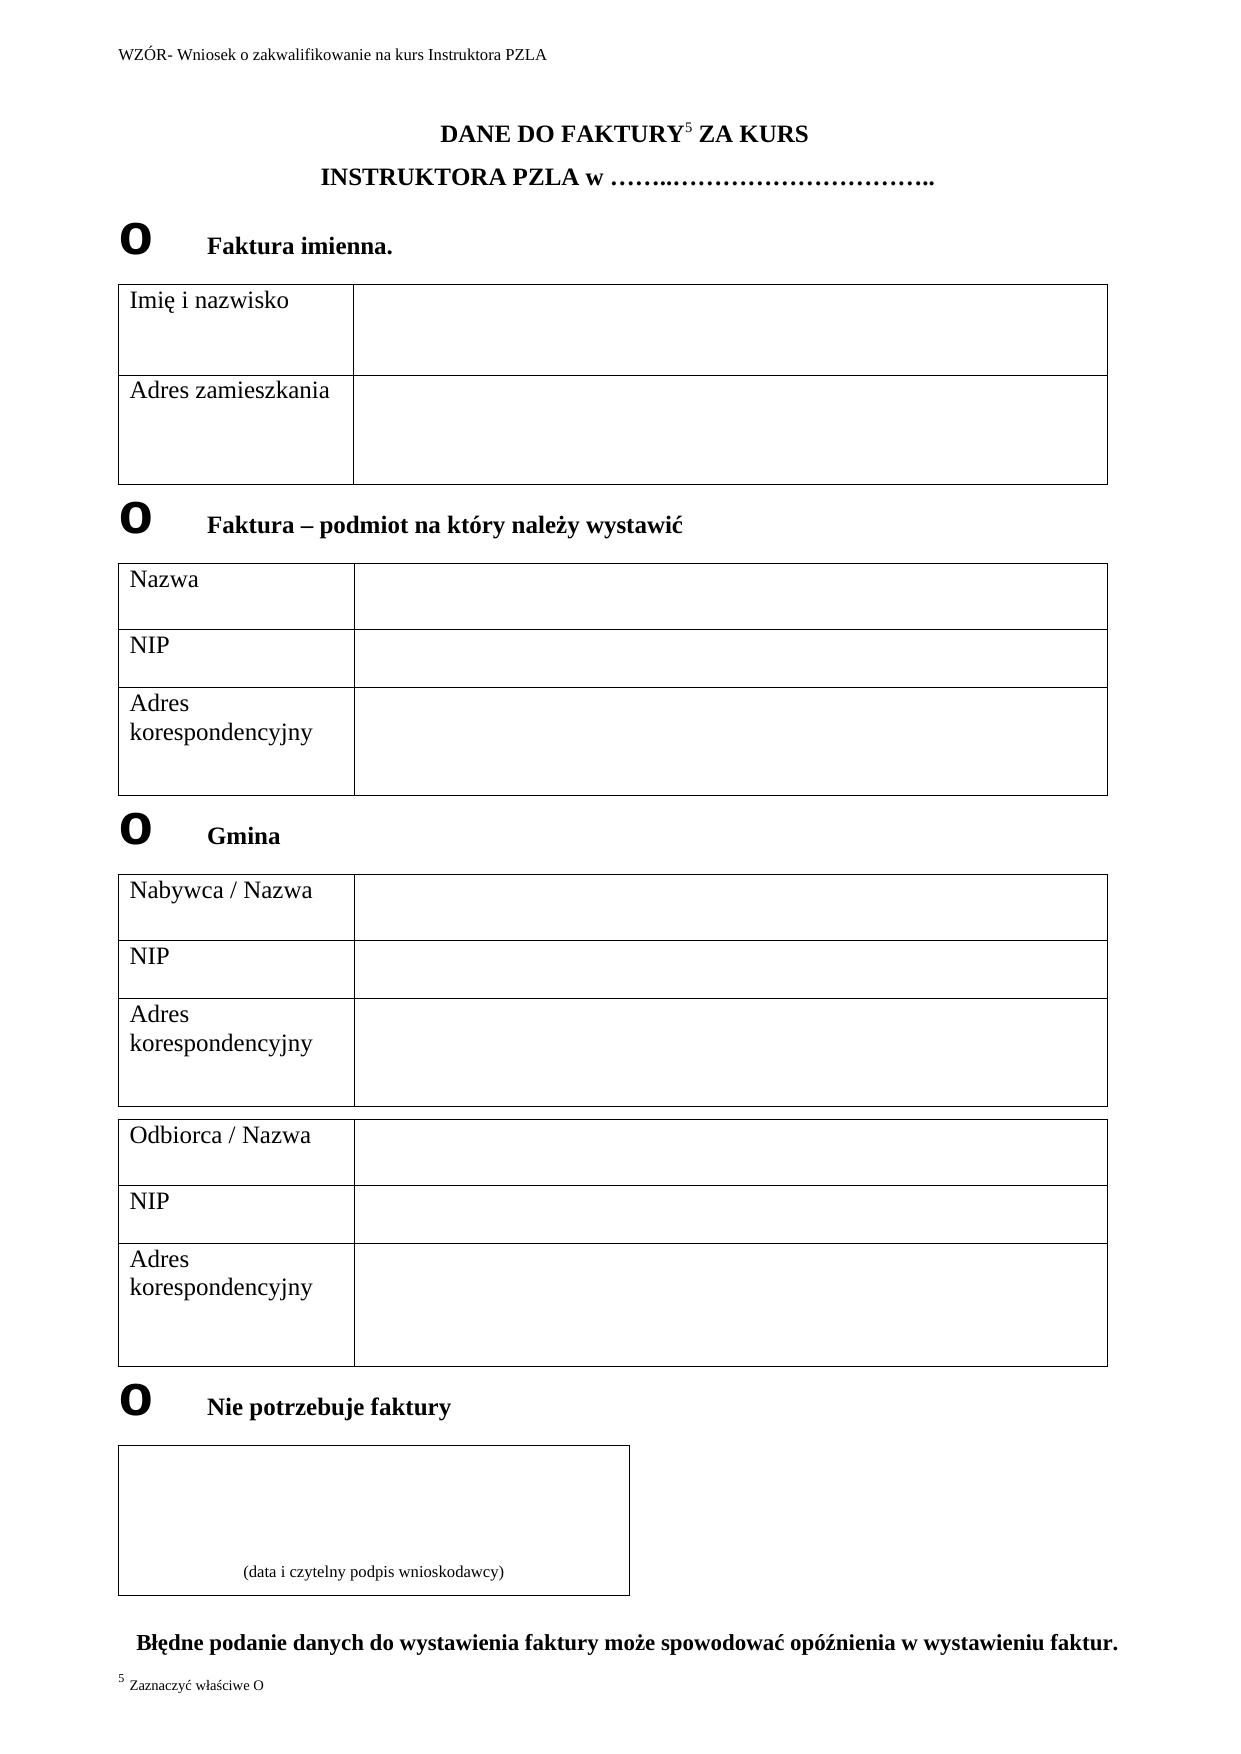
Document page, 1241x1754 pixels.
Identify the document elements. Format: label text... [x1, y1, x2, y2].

table_cell [355, 630, 1107, 687]
table_cell [355, 999, 1107, 1106]
list Gmina [118, 796, 1137, 862]
table_header [355, 875, 1107, 940]
table_header Imię i nazwisko [119, 285, 353, 374]
text Błędne podanie danych do wystawienia faktury może spowodować opóźnienia w wystawieniu faktur. [118, 1629, 1137, 1656]
table_cell NIP [119, 941, 354, 998]
table_header Odbiorca / Nazwa [119, 1120, 354, 1185]
table_cell [354, 376, 1107, 484]
list Nie potrzebuje faktury [118, 1367, 1137, 1433]
table_cell Adres korespondencyjny [119, 688, 354, 795]
table_cell Adres korespondencyjny [119, 1244, 354, 1366]
table_header Nazwa [119, 564, 354, 629]
table_header (data i czytelny podpis wnioskodawcy) [119, 1446, 629, 1595]
list Faktura imienna. [118, 206, 1137, 272]
table_header [355, 1120, 1107, 1185]
list Faktura – podmiot na który należy wystawić [118, 485, 1137, 551]
table_cell [355, 1186, 1107, 1243]
text DANE DO FAKTURY ZA KURS INSTRUKTORA PZLA w ……..………………………….. [118, 119, 1137, 191]
table_cell [355, 1244, 1107, 1366]
table_cell [355, 941, 1107, 998]
table_header [355, 564, 1107, 629]
table_cell Adres korespondencyjny [119, 999, 354, 1106]
table_header Nabywca / Nazwa [119, 875, 354, 940]
table_cell NIP [119, 1186, 354, 1243]
table_header [354, 285, 1107, 374]
table_cell NIP [119, 630, 354, 687]
table_cell Adres zamieszkania [119, 376, 353, 484]
table_cell [355, 688, 1107, 795]
